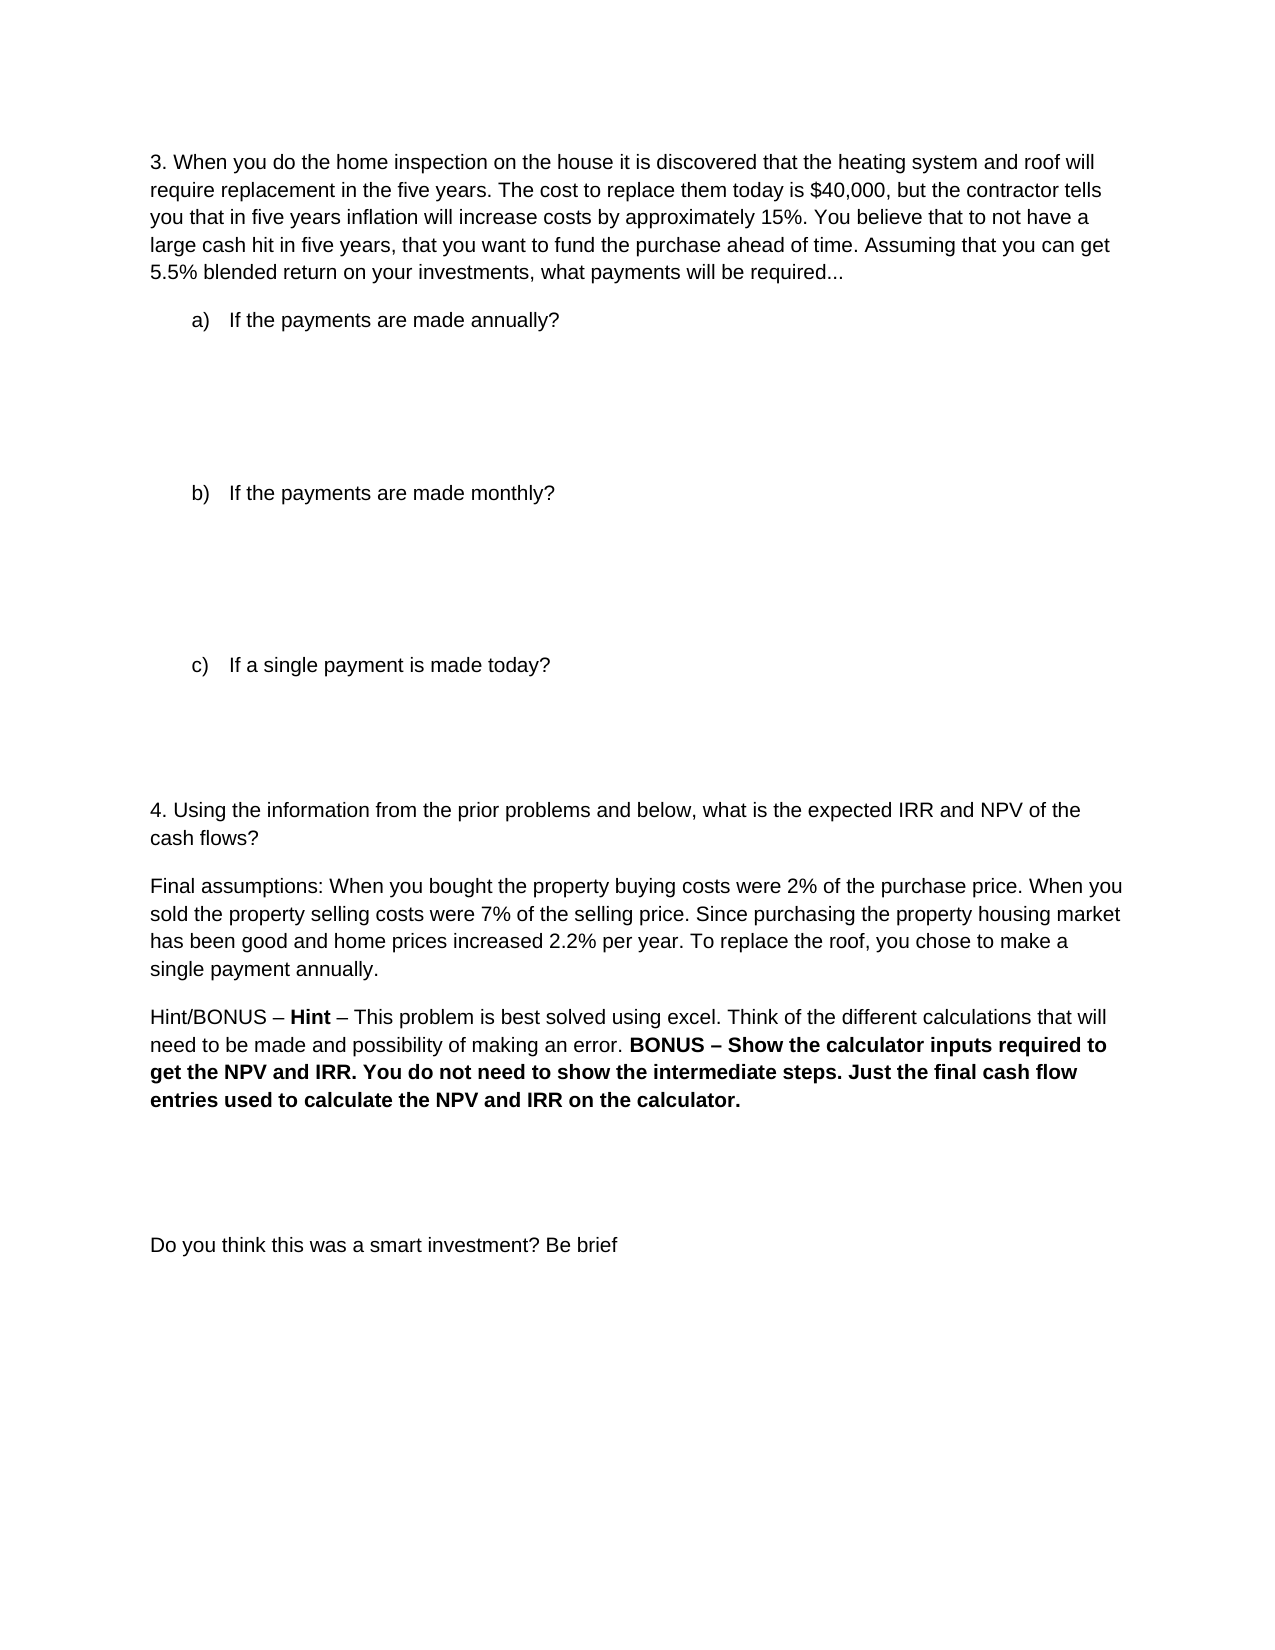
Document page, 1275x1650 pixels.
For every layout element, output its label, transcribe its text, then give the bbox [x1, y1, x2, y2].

list If the payments are made annually? [191, 308, 1125, 332]
text Do you think this was a smart investment? Be brief [150, 1232, 1125, 1256]
list If a single payment is made today? [191, 653, 1125, 677]
text Final assumptions: When you bought the property buying costs were 2% of the purchase price. When you sold the property selling costs were 7% of the selling price. Since purchasing the property housing market has been good and home prices increased 2.2% per year. To replace the roof, you chose to make a single payment annually. [150, 874, 1125, 981]
text 4. Using the information from the prior problems and below, what is the expected IRR and NPV of the cash flows? [150, 798, 1125, 850]
list If the payments are made monthly? [191, 481, 1125, 505]
text Hint/BONUS – Hint – This problem is best solved using excel. Think of the different calculations that will need to be made and possibility of making an error. BONUS – Show the calculator inputs required to get the NPV and IRR. You do not need to show the intermediate steps. Just the final cash flow entries used to calculate the NPV and IRR on the calculator. [150, 1005, 1125, 1111]
text 3. When you do the home inspection on the house it is discovered that the heating system and roof will require replacement in the five years. The cost to replace them today is $40,000, but the contractor tells you that in five years inflation will increase costs by approximately 15%. You believe that to not have a large cash hit in five years, that you want to fund the purchase ahead of time. Assuming that you can get 5.5% blended return on your investments, what payments will be required... [150, 150, 1125, 284]
